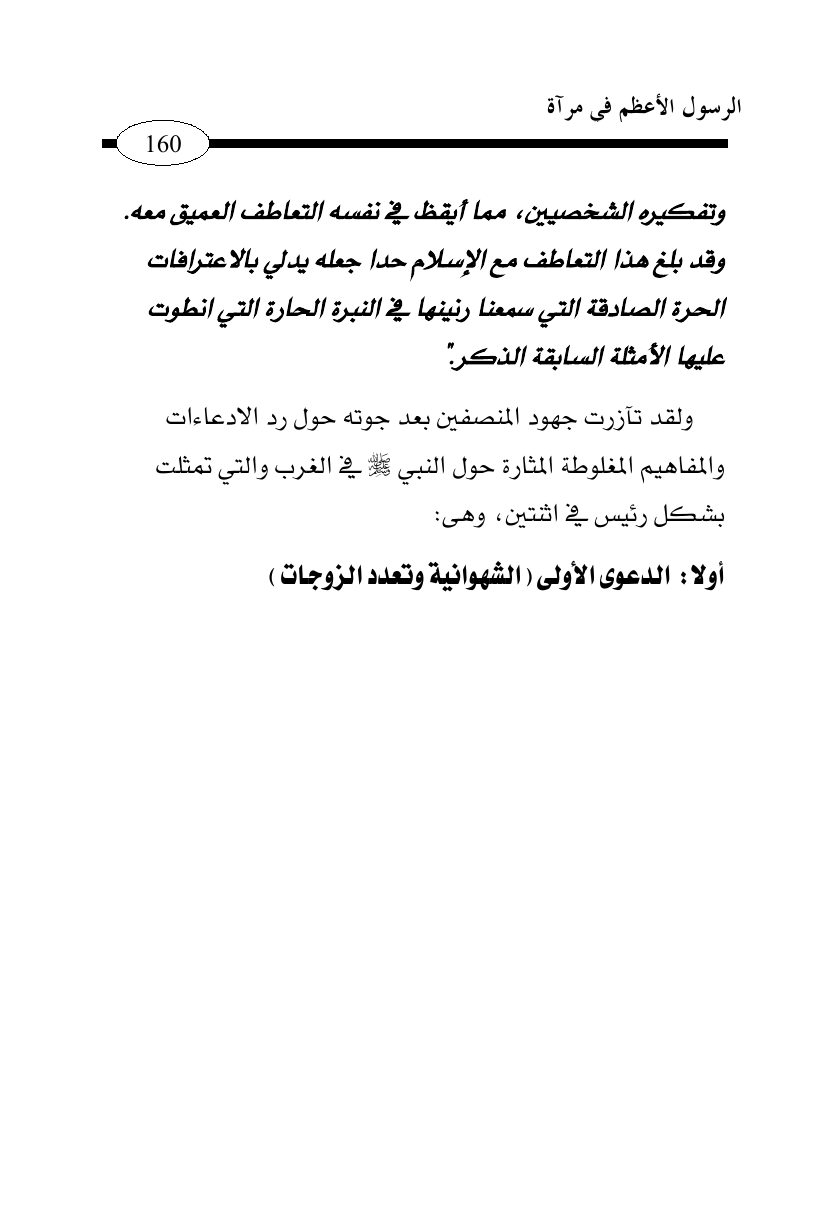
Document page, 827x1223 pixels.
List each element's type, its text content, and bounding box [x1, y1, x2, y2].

text أولا: الدعوى الأولى (الشهوانية وتعدد الزوجات) [103, 552, 724, 603]
text ولقد تآزرت جهود المنصفين بعد جوته حول رد الادعاءات والمفاهيم المغلوطة المثارة حول النبي في الغرب والتي تمثلت بشكل رئيس في اثنتين، وهى: [103, 394, 724, 539]
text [103, 188, 724, 382]
